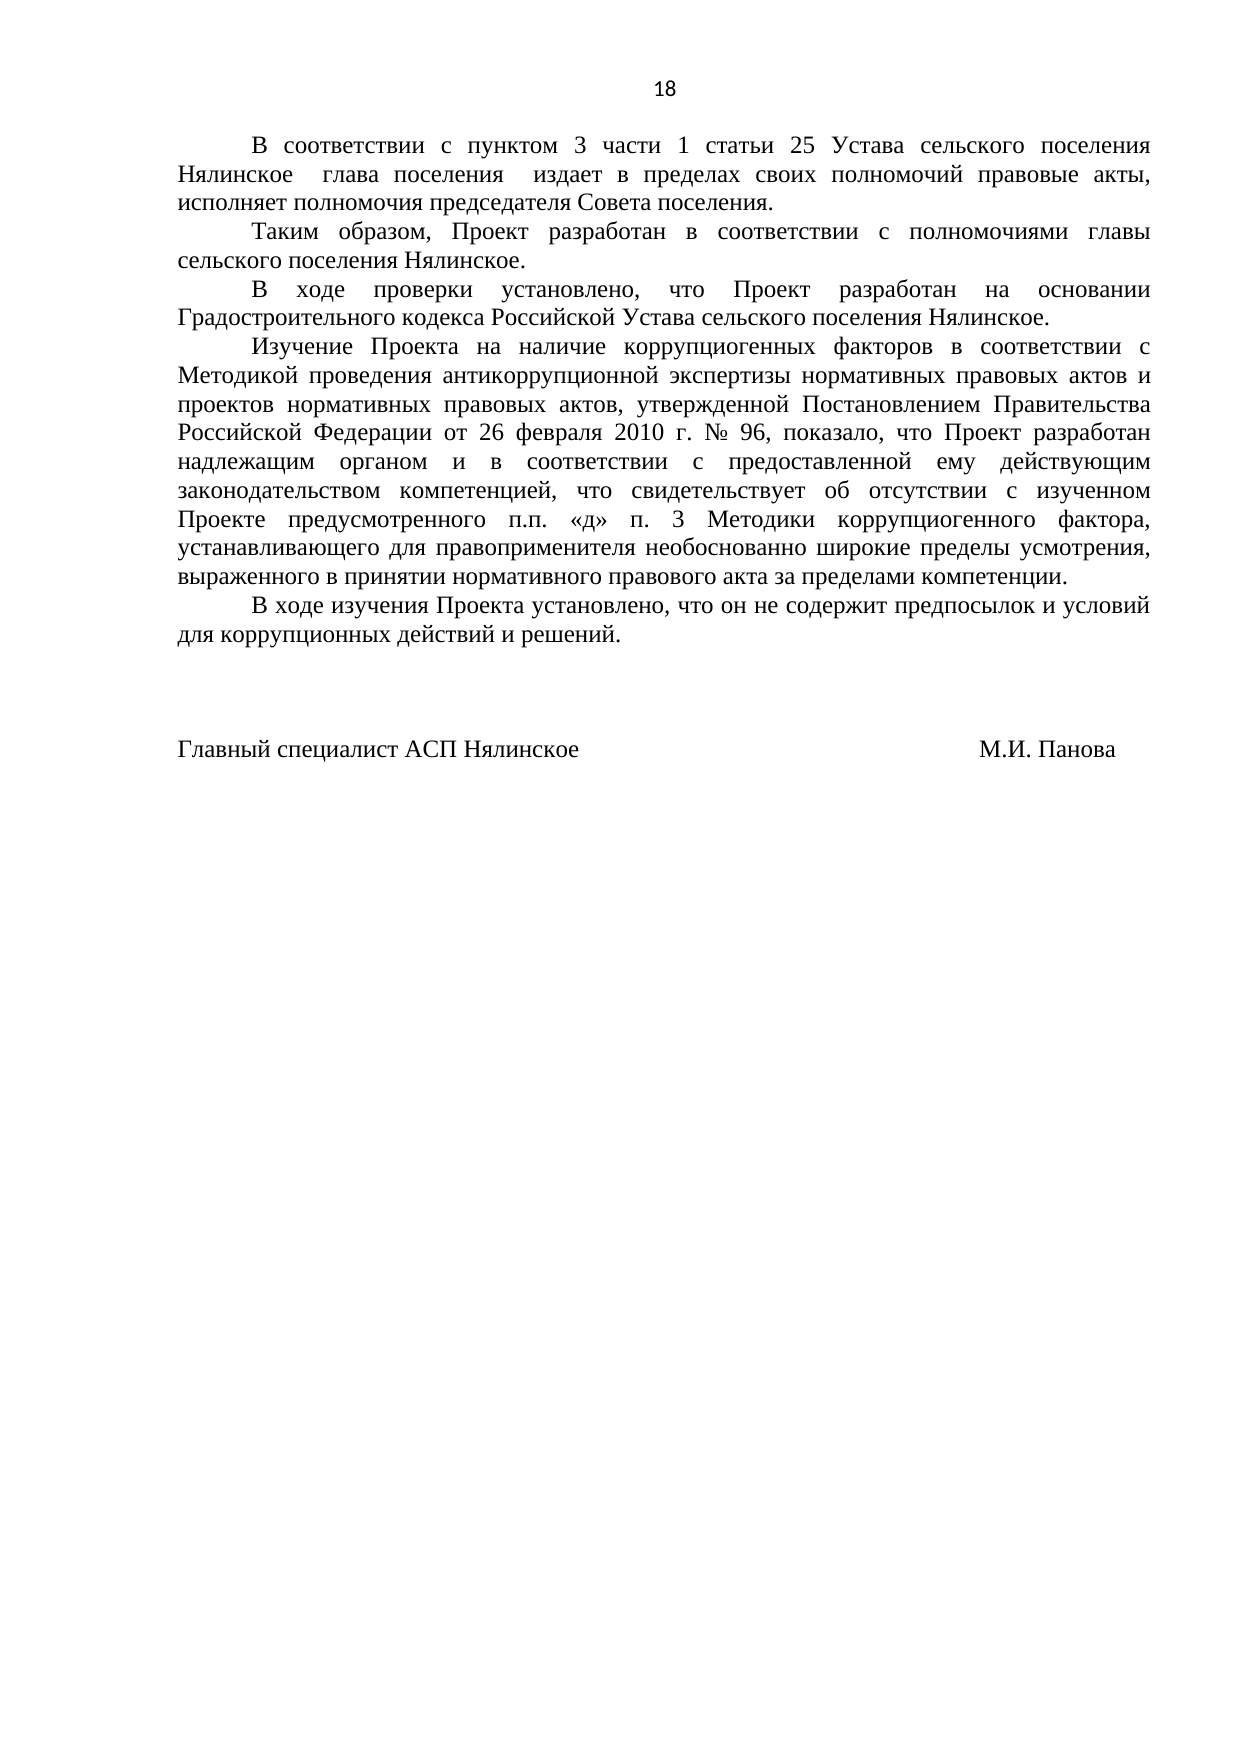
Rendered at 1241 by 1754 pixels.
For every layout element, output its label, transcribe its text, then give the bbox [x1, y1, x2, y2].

text В соответствии с пунктом 3 части 1 статьи 25 Устава сельского поселения Нялинское глава поселения издает в пределах своих полномочий правовые акты, исполняет полномочия председателя Совета поселения. [177, 130, 1152, 216]
text Таким образом, Проект разработан в соответствии с полномочиями главы сельского поселения Нялинское. [177, 216, 1152, 274]
text Изучение Проекта на наличие коррупциогенных факторов в соответствии с Методикой проведения антикоррупционной экспертизы нормативных правовых актов и проектов нормативных правовых актов, утвержденной Постановлением Правительства Российской Федерации от 26 февраля . № 96, показало, что Проект разработан надлежащим органом и в соответствии с предоставленной ему действующим законодательством компетенцией, что свидетельствует об отсутствии с изученном Проекте предусмотренного п.п. «д» п. 3 Методики коррупциогенного фактора, устанавливающего для правоприменителя необоснованно широкие пределы усмотрения, выраженного в принятии нормативного правового акта за пределами компетенции. [177, 331, 1152, 590]
text В ходе проверки установлено, что Проект разработан на основании Градостроительного кодекса Российской Устава сельского поселения Нялинское. [177, 274, 1152, 331]
text Главный специалист АСП Нялинское М.И. Панова [177, 734, 1152, 762]
text В ходе изучения Проекта установлено, что он не содержит предпосылок и условий для коррупционных действий и решений. [177, 590, 1152, 647]
